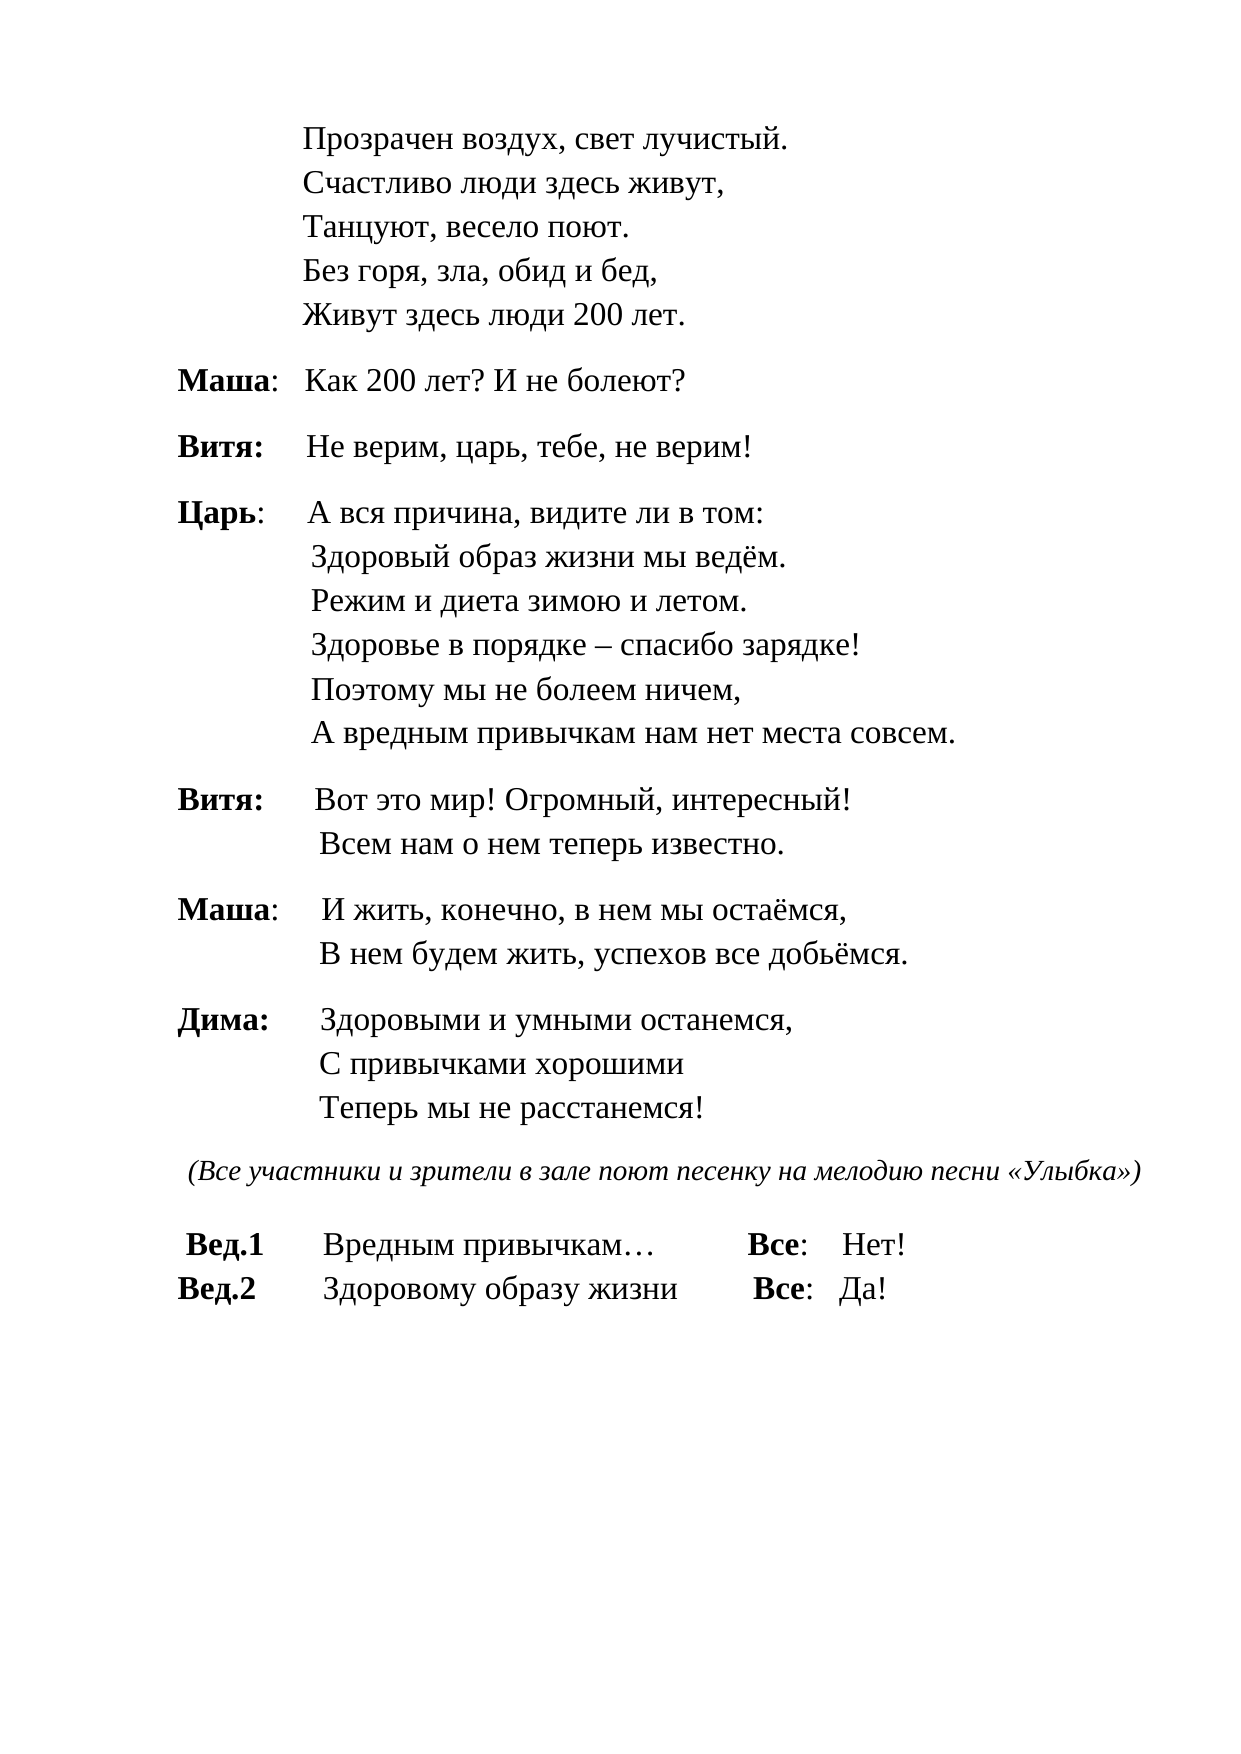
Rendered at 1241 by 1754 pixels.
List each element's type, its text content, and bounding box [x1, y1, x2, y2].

text (Все участники и зрители в зале поют песенку на мелодию песни «Улыбка») [177, 1153, 1152, 1187]
text Всем нам о нем теперь известно. [177, 823, 1152, 861]
text Поэтому мы не болеем ничем, [177, 669, 1152, 707]
text Живут здесь люди 200 лет. [177, 294, 1152, 333]
text Без горя, зла, обид и бед, [177, 250, 1152, 289]
text Маша: И жить, конечно, в нем мы остаёмся, [177, 889, 1152, 927]
text Счастливо люди здесь живут, [177, 162, 1152, 201]
text В нем будем жить, успехов все добьёмся. [177, 933, 1152, 971]
text Маша: Как 200 лет? И не болеют? [177, 360, 1152, 399]
text Танцуют, весело поют. [177, 206, 1152, 244]
text Здоровый образ жизни мы ведём. [177, 537, 1152, 575]
text Вед.2 Здоровому образу жизни Все: Да! [177, 1268, 1152, 1306]
text Дима: Здоровыми и умными останемся, [177, 999, 1152, 1037]
text Здоровье в порядке – спасибо зарядке! [177, 625, 1152, 663]
text А вредным привычкам нам нет места совсем. [177, 713, 1152, 751]
text С привычками хорошими [177, 1043, 1152, 1081]
text Витя: Не верим, царь, тебе, не верим! [177, 426, 1152, 465]
text Вед.1 Вредным привычкам… Все: Нет! [177, 1224, 1152, 1262]
text Теперь мы не расстанемся! [177, 1087, 1152, 1126]
text Витя: Вот это мир! Огромный, интересный! [177, 779, 1152, 817]
text Прозрачен воздух, свет лучистый. [177, 118, 1152, 156]
text Царь: А вся причина, видите ли в том: [177, 492, 1152, 531]
text Режим и диета зимою и летом. [177, 581, 1152, 619]
